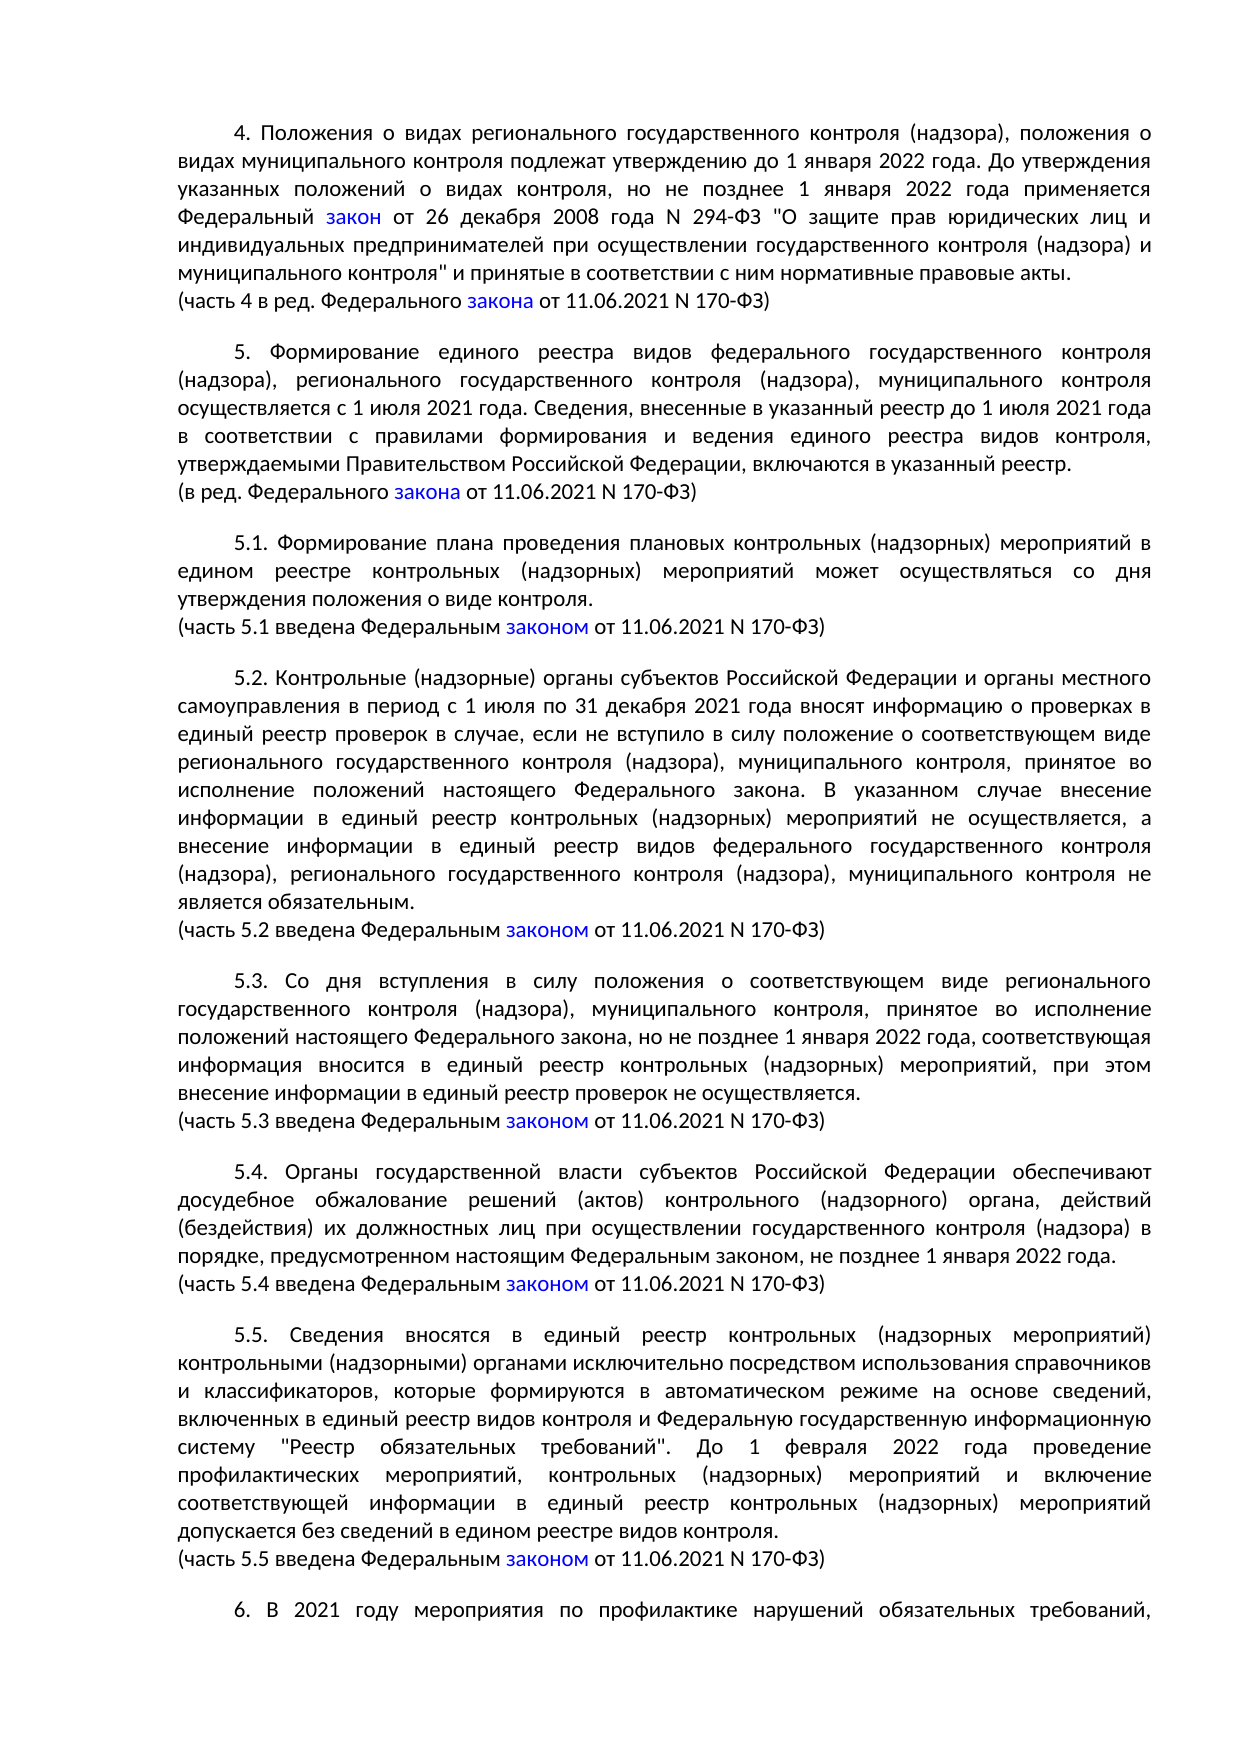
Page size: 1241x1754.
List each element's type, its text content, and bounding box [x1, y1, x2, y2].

text 5.1. Формирование плана проведения плановых контрольных (надзорных) мероприятий в едином реестре контрольных (надзорных) мероприятий может осуществляться со дня утверждения положения о виде контроля. [177, 528, 1152, 612]
text 5.4. Органы государственной власти субъектов Российской Федерации обеспечивают досудебное обжалование решений (актов) контрольного (надзорного) органа, действий (бездействия) их должностных лиц при осуществлении государственного контроля (надзора) в порядке, предусмотренном настоящим Федеральным законом, не позднее 1 января 2022 года. [177, 1157, 1152, 1269]
text 5.5. Сведения вносятся в единый реестр контрольных (надзорных мероприятий) контрольными (надзорными) органами исключительно посредством использования справочников и классификаторов, которые формируются в автоматическом режиме на основе сведений, включенных в единый реестр видов контроля и Федеральную государственную информационную систему "Реестр обязательных требований". До 1 февраля 2022 года проведение профилактических мероприятий, контрольных (надзорных) мероприятий и включение соответствующей информации в единый реестр контрольных (надзорных) мероприятий допускается без сведений в едином реестре видов контроля. [177, 1320, 1152, 1544]
text (в ред. Федерального закона от 11.06.2021 N 170-ФЗ) [177, 477, 1152, 505]
text (часть 5.5 введена Федеральным законом от 11.06.2021 N 170-ФЗ) [177, 1544, 1152, 1573]
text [177, 1596, 1152, 1623]
text (часть 5.1 введена Федеральным законом от 11.06.2021 N 170-ФЗ) [177, 612, 1152, 640]
text (часть 5.2 введена Федеральным законом от 11.06.2021 N 170-ФЗ) [177, 915, 1152, 943]
text (часть 5.4 введена Федеральным законом от 11.06.2021 N 170-ФЗ) [177, 1269, 1152, 1297]
text 5. Формирование единого реестра видов федерального государственного контроля (надзора), регионального государственного контроля (надзора), муниципального контроля осуществляется с 1 июля 2021 года. Сведения, внесенные в указанный реестр до 1 июля 2021 года в соответствии с правилами формирования и ведения единого реестра видов контроля, утверждаемыми Правительством Российской Федерации, включаются в указанный реестр. [177, 337, 1152, 477]
text (часть 4 в ред. Федерального закона от 11.06.2021 N 170-ФЗ) [177, 286, 1152, 314]
text 4. Положения о видах регионального государственного контроля (надзора), положения о видах муниципального контроля подлежат утверждению до 1 января 2022 года. До утверждения указанных положений о видах контроля, но не позднее 1 января 2022 года применяется Федеральный закон от 26 декабря 2008 года N 294-ФЗ "О защите прав юридических лиц и индивидуальных предпринимателей при осуществлении государственного контроля (надзора) и муниципального контроля" и принятые в соответствии с ним нормативные правовые акты. [177, 118, 1152, 286]
text (часть 5.3 введена Федеральным законом от 11.06.2021 N 170-ФЗ) [177, 1106, 1152, 1134]
text 5.2. Контрольные (надзорные) органы субъектов Российской Федерации и органы местного самоуправления в период с 1 июля по 31 декабря 2021 года вносят информацию о проверках в единый реестр проверок в случае, если не вступило в силу положение о соответствующем виде регионального государственного контроля (надзора), муниципального контроля, принятое во исполнение положений настоящего Федерального закона. В указанном случае внесение информации в единый реестр контрольных (надзорных) мероприятий не осуществляется, а внесение информации в единый реестр видов федерального государственного контроля (надзора), регионального государственного контроля (надзора), муниципального контроля не является обязательным. [177, 663, 1152, 915]
text 5.3. Со дня вступления в силу положения о соответствующем виде регионального государственного контроля (надзора), муниципального контроля, принятое во исполнение положений настоящего Федерального закона, но не позднее 1 января 2022 года, соответствующая информация вносится в единый реестр контрольных (надзорных) мероприятий, при этом внесение информации в единый реестр проверок не осуществляется. [177, 966, 1152, 1106]
